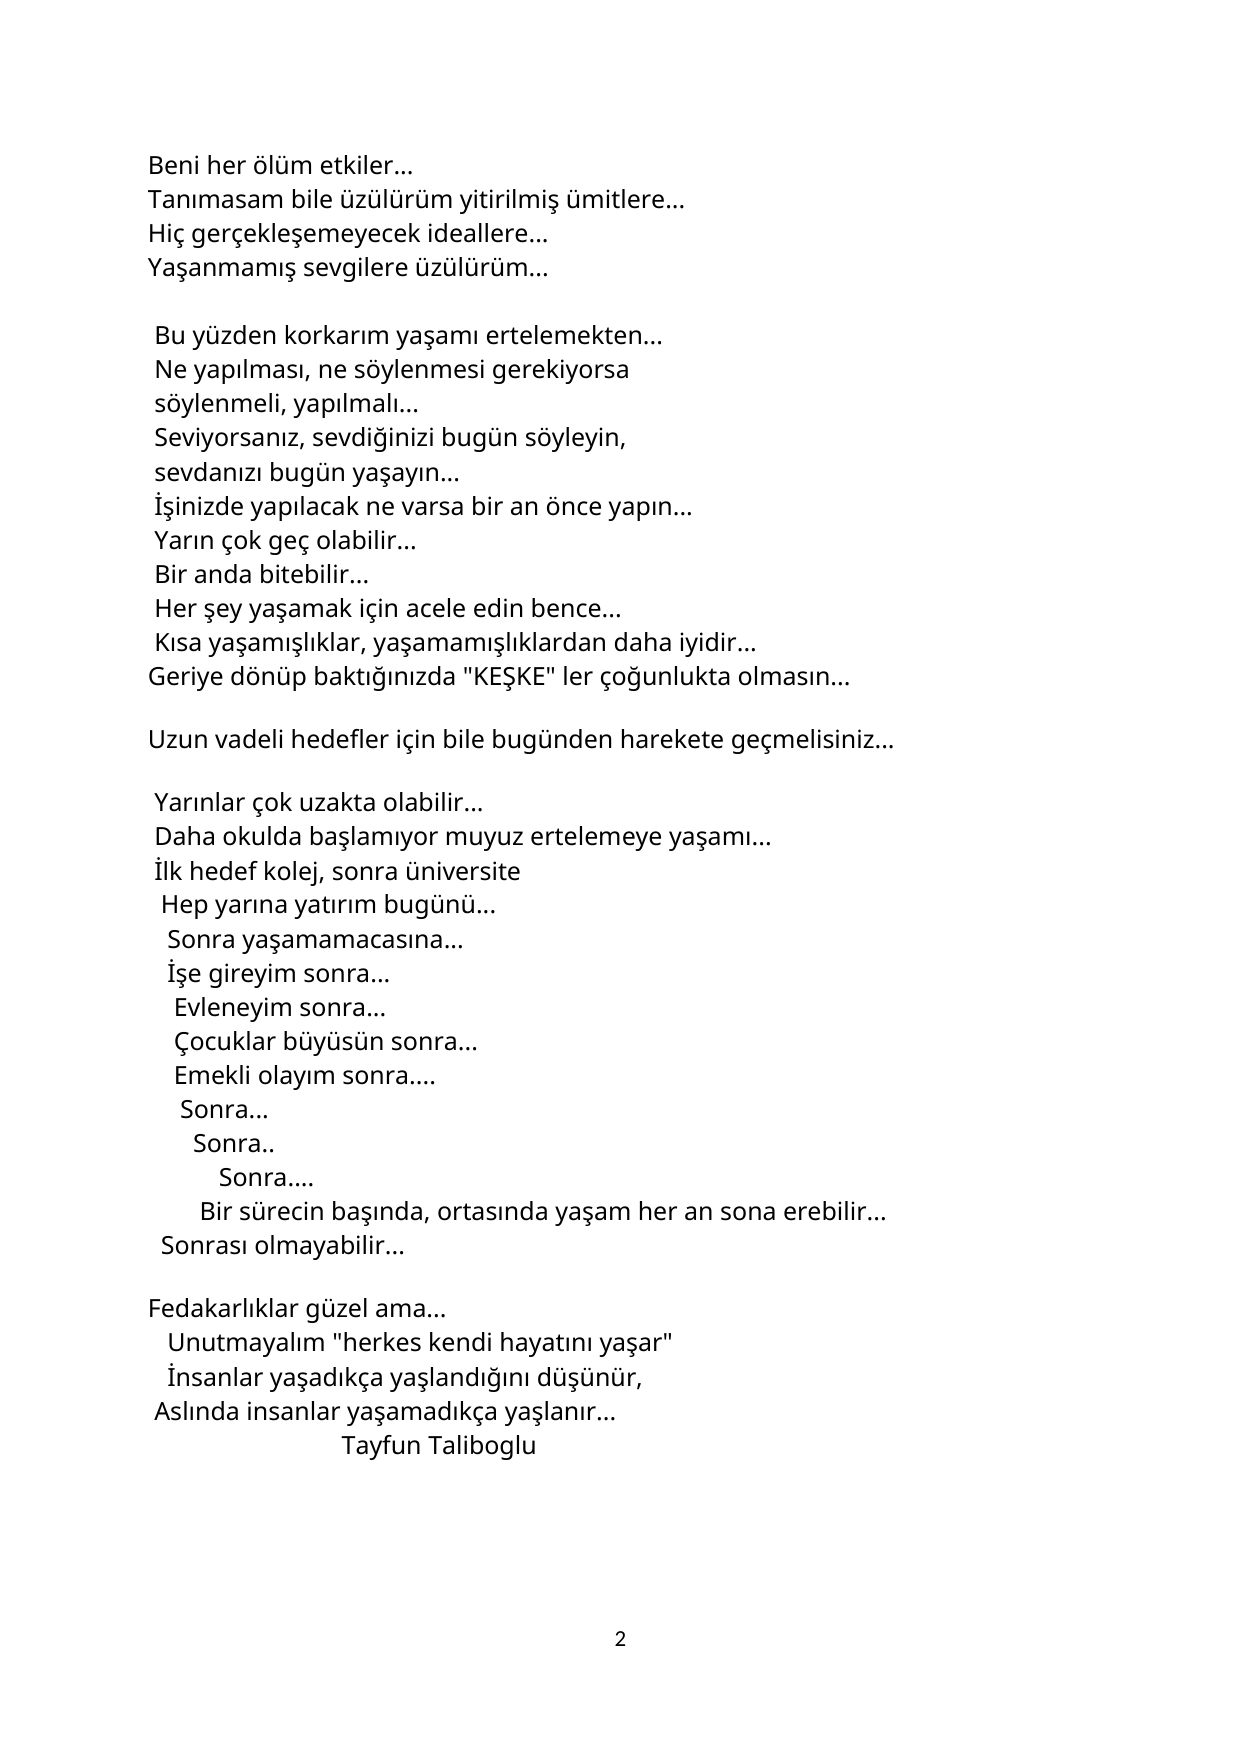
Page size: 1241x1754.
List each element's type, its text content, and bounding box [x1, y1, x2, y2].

text Uzun vadeli hedefler için bile bugünden harekete geçmelisiniz... [148, 722, 1093, 756]
text Beni her ölüm etkiler... Tanımasam bile üzülürüm yitirilmiş ümitlere... Hiç gerçekleşemeyecek ideallere... Yaşanmamış sevgilere üzülürüm... Bu yüzden korkarım yaşamı ertelemekten... Ne yapılması, ne söylenmesi gerekiyorsa söylenmeli, yapılmalı... Seviyorsanız, sevdiğinizi bugün söyleyin, sevdanızı bugün yaşayın... İşinizde yapılacak ne varsa bir an önce yapın... Yarın çok geç olabilir... Bir anda bitebilir... Her şey yaşamak için acele edin bence... Kısa yaşamışlıklar, yaşamamışlıklardan daha iyidir... Geriye dönüp baktığınızda "KEŞKE" ler çoğunlukta olmasın... [148, 148, 1093, 693]
text Yarınlar çok uzakta olabilir... Daha okulda başlamıyor muyuz ertelemeye yaşamı... İlk hedef kolej, sonra üniversite Hep yarına yatırım bugünü... Sonra yaşamamacasına... İşe gireyim sonra... Evleneyim sonra... Çocuklar büyüsün sonra... Emekli olayım sonra.... Sonra... Sonra.. Sonra.... Bir sürecin başında, ortasında yaşam her an sona erebilir... Sonrası olmayabilir... [148, 785, 1093, 1262]
text Fedakarlıklar güzel ama... Unutmayalım "herkes kendi hayatını yaşar" İnsanlar yaşadıkça yaşlandığını düşünür, Aslında insanlar yaşamadıkça yaşlanır... Tayfun Taliboglu [148, 1291, 1093, 1461]
